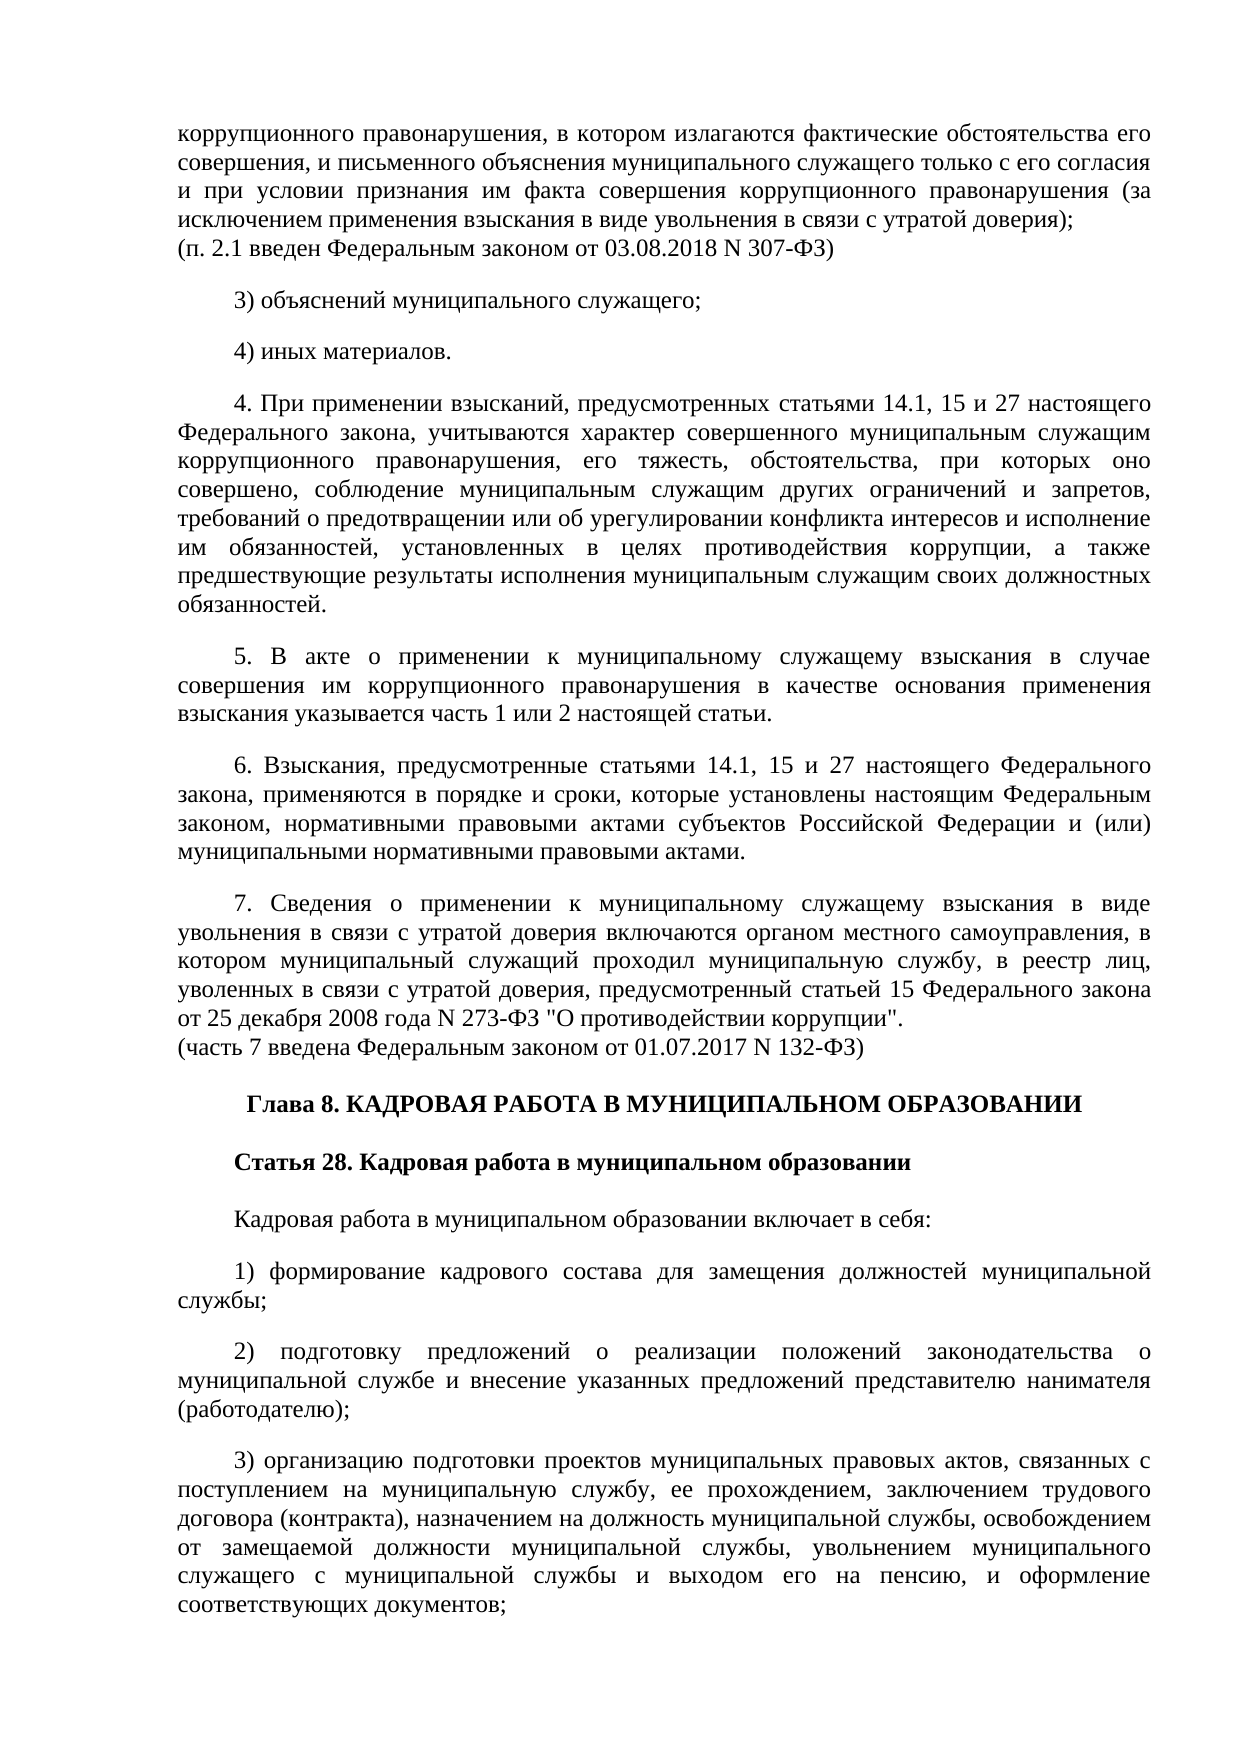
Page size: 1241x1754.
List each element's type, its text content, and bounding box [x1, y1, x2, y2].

text 3) организацию подготовки проектов муниципальных правовых актов, связанных с поступлением на муниципальную службу, ее прохождением, заключением трудового договора (контракта), назначением на должность муниципальной службы, освобождением от замещаемой должности муниципальной службы, увольнением муниципального служащего с муниципальной службы и выходом его на пенсию, и оформление соответствующих документов; [177, 1446, 1152, 1618]
text 7. Сведения о применении к муниципальному служащему взыскания в виде увольнения в связи с утратой доверия включаются органом местного самоуправления, в котором муниципальный служащий проходил муниципальную службу, в реестр лиц, уволенных в связи с утратой доверия, предусмотренный статьей 15 Федерального закона от 25 декабря 2008 года N 273-ФЗ "О противодействии коррупции". [177, 888, 1152, 1032]
text 3) объяснений муниципального служащего; [177, 285, 1152, 313]
text 4) иных материалов. [177, 336, 1152, 365]
title Статья 28. Кадровая работа в муниципальном образовании [177, 1147, 1152, 1176]
text 1) формирование кадрового состава для замещения должностей муниципальной службы; [177, 1256, 1152, 1313]
text 5. В акте о применении к муниципальному служащему взыскания в случае совершения им коррупционного правонарушения в качестве основания применения взыскания указывается часть 1 или 2 настоящей статьи. [177, 641, 1152, 727]
text (п. 2.1 введен Федеральным законом от 03.08.2018 N 307-ФЗ) [177, 233, 1152, 262]
title Глава 8. КАДРОВАЯ РАБОТА В МУНИЦИПАЛЬНОМ ОБРАЗОВАНИИ [177, 1089, 1152, 1118]
text Кадровая работа в муниципальном образовании включает в себя: [177, 1204, 1152, 1233]
text 4. При применении взысканий, предусмотренных статьями 14.1, 15 и 27 настоящего Федерального закона, учитываются характер совершенного муниципальным служащим коррупционного правонарушения, его тяжесть, обстоятельства, при которых оно совершено, соблюдение муниципальным служащим других ограничений и запретов, требований о предотвращении или об урегулировании конфликта интересов и исполнение им обязанностей, установленных в целях противодействия коррупции, а также предшествующие результаты исполнения муниципальным служащим своих должностных обязанностей. [177, 388, 1152, 618]
text 2) подготовку предложений о реализации положений законодательства о муниципальной службе и внесение указанных предложений представителю нанимателя (работодателю); [177, 1336, 1152, 1423]
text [177, 118, 1152, 233]
text (часть 7 введена Федеральным законом от 01.07.2017 N 132-ФЗ) [177, 1032, 1152, 1061]
text 6. Взыскания, предусмотренные статьями 14.1, 15 и 27 настоящего Федерального закона, применяются в порядке и сроки, которые установлены настоящим Федеральным законом, нормативными правовыми актами субъектов Российской Федерации и (или) муниципальными нормативными правовыми актами. [177, 750, 1152, 865]
